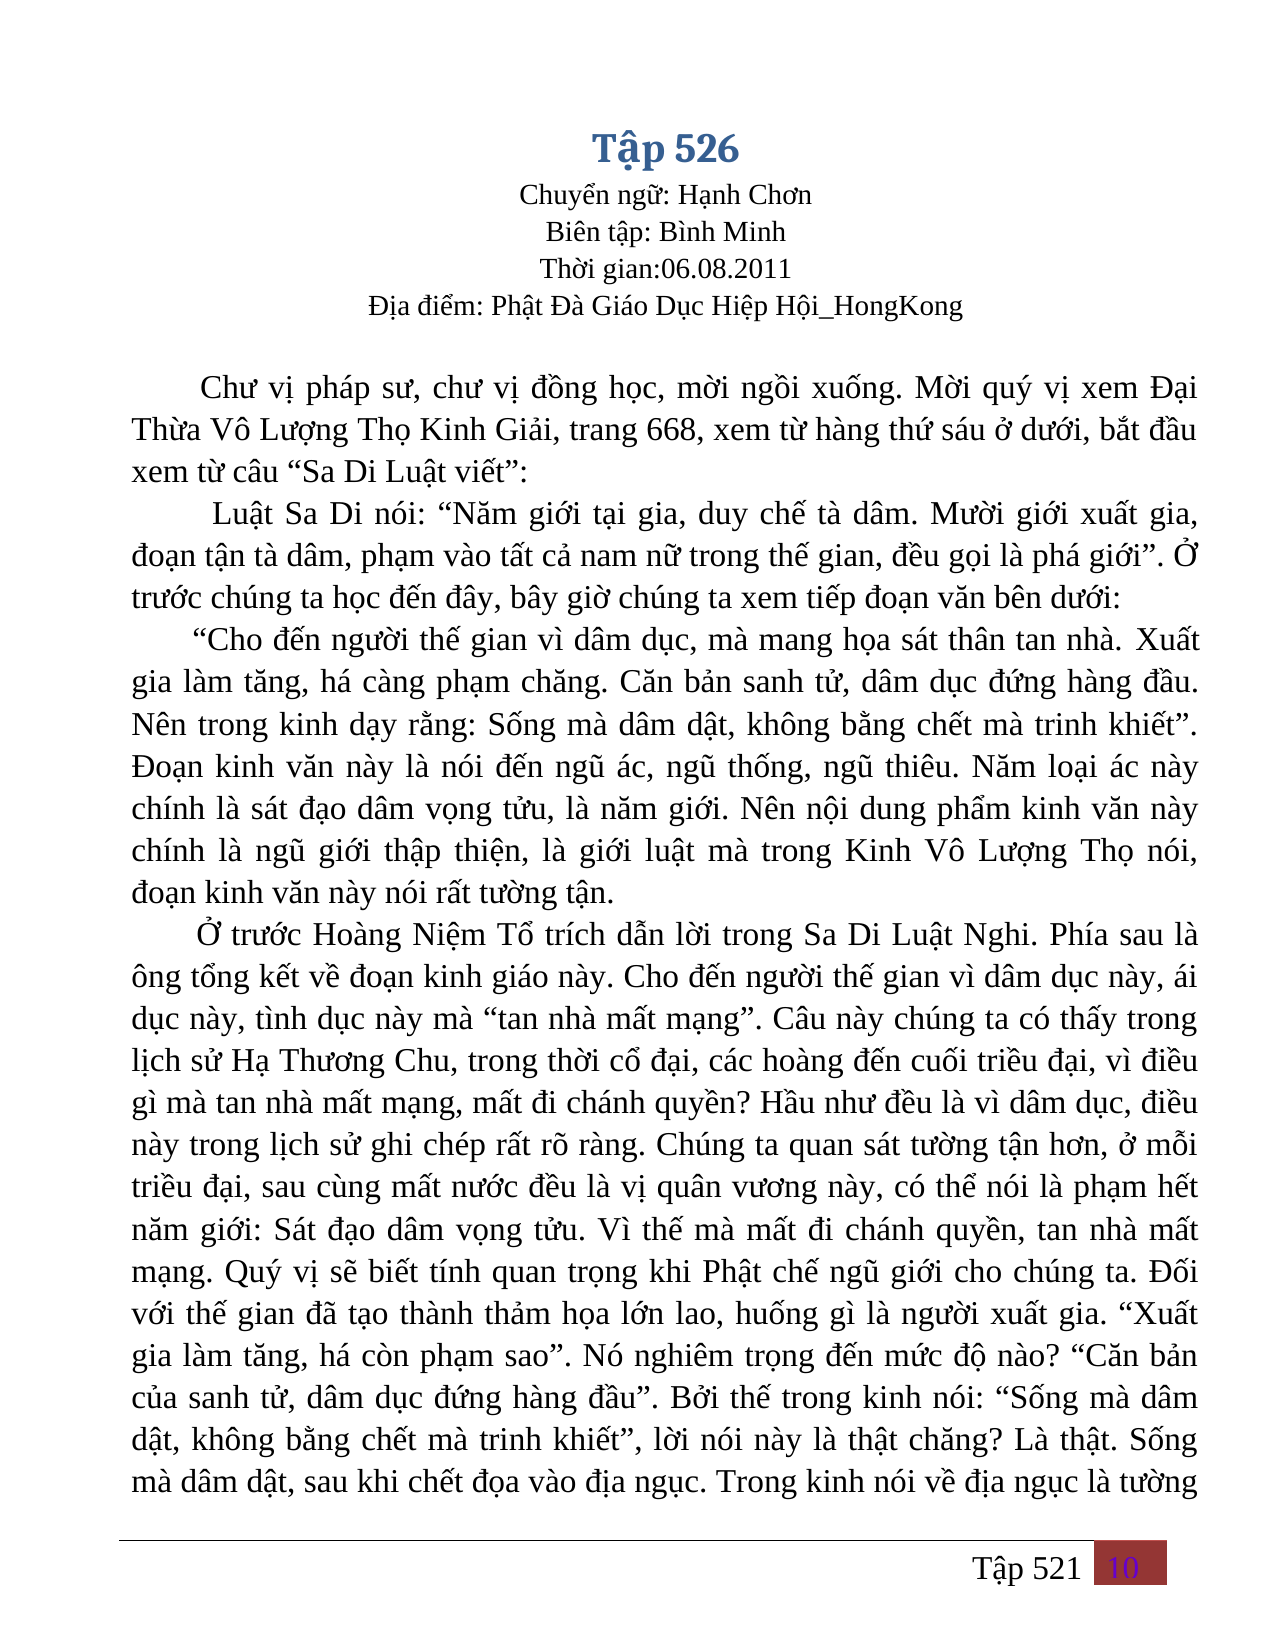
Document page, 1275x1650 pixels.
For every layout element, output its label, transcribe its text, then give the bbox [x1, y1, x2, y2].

text Thời gian:06.08.2011 [131, 251, 1200, 285]
text Biên tập: Bình Minh [131, 214, 1200, 248]
text Chư vị pháp sư, chư vị đồng học, mời ngồi xuống. Mời quý vị xem Đại Thừa Vô Lượng Thọ Kinh Giải, trang 668, xem từ hàng thứ sáu ở dưới, bắt đầu xem từ câu “Sa Di Luật viết”: [131, 367, 1200, 489]
subtitle Tập 526 [131, 125, 1200, 173]
text Chuyển ngữ: Hạnh Chơn [131, 177, 1200, 211]
text Luật Sa Di nói: “Năm giới tại gia, duy chế tà dâm. Mười giới xuất gia, đoạn tận tà dâm, phạm vào tất cả nam nữ trong thế gian, đều gọi là phá giới”. Ở trước chúng ta học đến đây, bây giờ chúng ta xem tiếp đoạn văn bên dưới: [131, 493, 1200, 616]
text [131, 914, 1200, 1499]
text Địa điểm: Phật Đà Giáo Dục Hiệp Hội_HongKong [131, 288, 1200, 322]
text “Cho đến người thế gian vì dâm dục, mà mang họa sát thân tan nhà. Xuất gia làm tăng, há càng phạm chăng. Căn bản sanh tử, dâm dục đứng hàng đầu. Nên trong kinh dạy rằng: Sống mà dâm dật, không bằng chết mà trinh khiết”. Đoạn kinh văn này là nói đến ngũ ác, ngũ thống, ngũ thiêu. Năm loại ác này chính là sát đạo dâm vọng tửu, là năm giới. Nên nội dung phẩm kinh văn này chính là ngũ giới thập thiện, là giới luật mà trong Kinh Vô Lượng Thọ nói, đoạn kinh văn này nói rất tường tận. [131, 619, 1200, 910]
